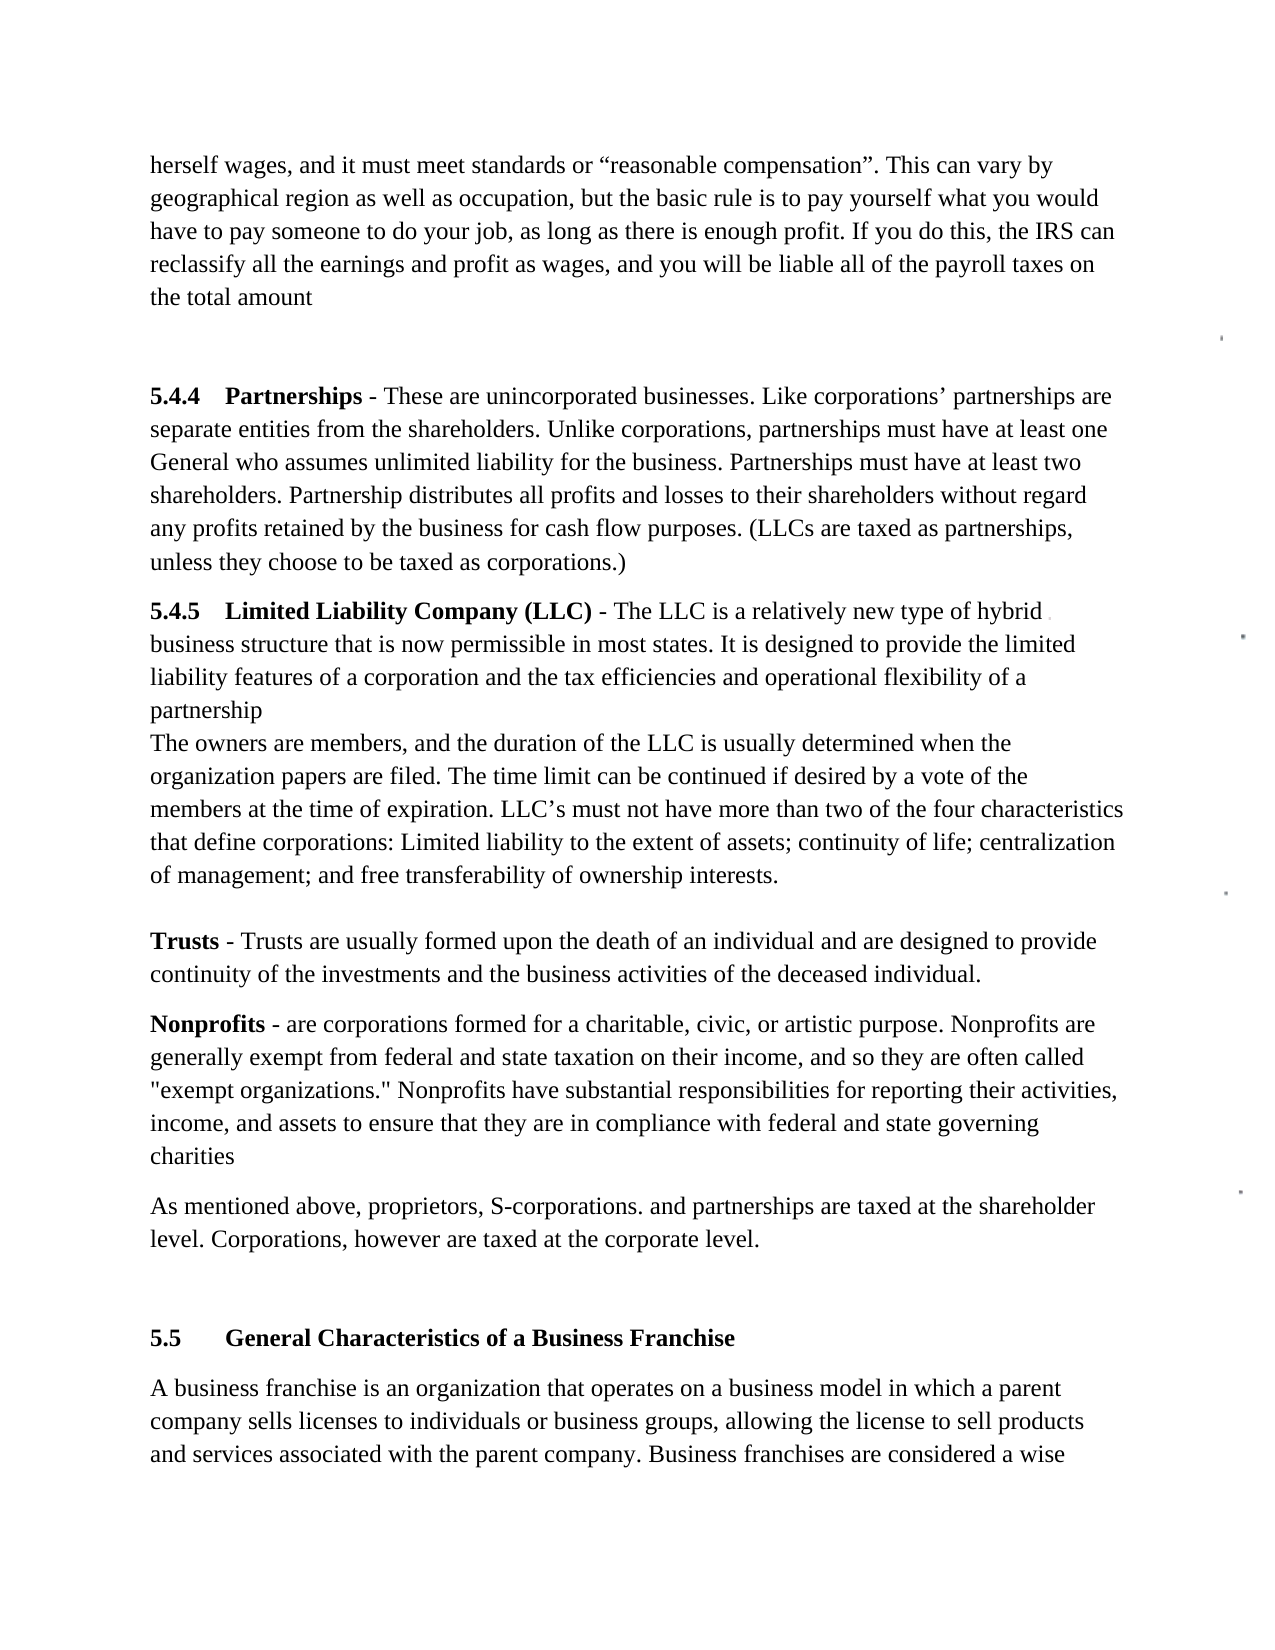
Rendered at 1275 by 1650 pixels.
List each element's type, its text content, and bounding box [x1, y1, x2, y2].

text The owners are members, and the duration of the LLC is usually determined when the organization papers are filed. The time limit can be continued if desired by a vote of the members at the time of expiration. LLC’s must not have more than two of the four characteristics that define corporations: Limited liability to the extent of assets; continuity of life; centralization of management; and free transferability of ownership interests. [150, 728, 1125, 889]
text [150, 150, 1125, 311]
text 5.5 General Characteristics of a Business Franchise [150, 1323, 1125, 1352]
text 5.4.5 Limited Liability Company (LLC) - The LLC is a relatively new type of hybrid business structure that is now permissible in most states. It is designed to provide the limited liability features of a corporation and the tax efficiencies and operational flexibility of a partnership [150, 596, 1125, 724]
text 5.4.4 Partnerships - These are unincorporated businesses. Like corporations’ partnerships are separate entities from the shareholders. Unlike corporations, partnerships must have at least one General who assumes unlimited liability for the business. Partnerships must have at least two shareholders. Partnership distributes all profits and losses to their shareholders without regard any profits retained by the business for cash flow purposes. (LLCs are taxed as partnerships, unless they choose to be taxed as corporations.) [150, 381, 1125, 575]
text Nonprofits - are corporations formed for a charitable, civic, or artistic purpose. Nonprofits are generally exempt from federal and state taxation on their income, and so they are often called "exempt organizations." Nonprofits have substantial responsibilities for reporting their activities, income, and assets to ensure that they are in compliance with federal and state governing charities [150, 1009, 1125, 1170]
text Trusts - Trusts are usually formed upon the death of an individual and are designed to provide continuity of the investments and the business activities of the deceased individual. [150, 926, 1125, 988]
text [150, 1373, 1125, 1468]
text As mentioned above, proprietors, S-corporations. and partnerships are taxed at the shareholder level. Corporations, however are taxed at the corporate level. [150, 1191, 1125, 1253]
